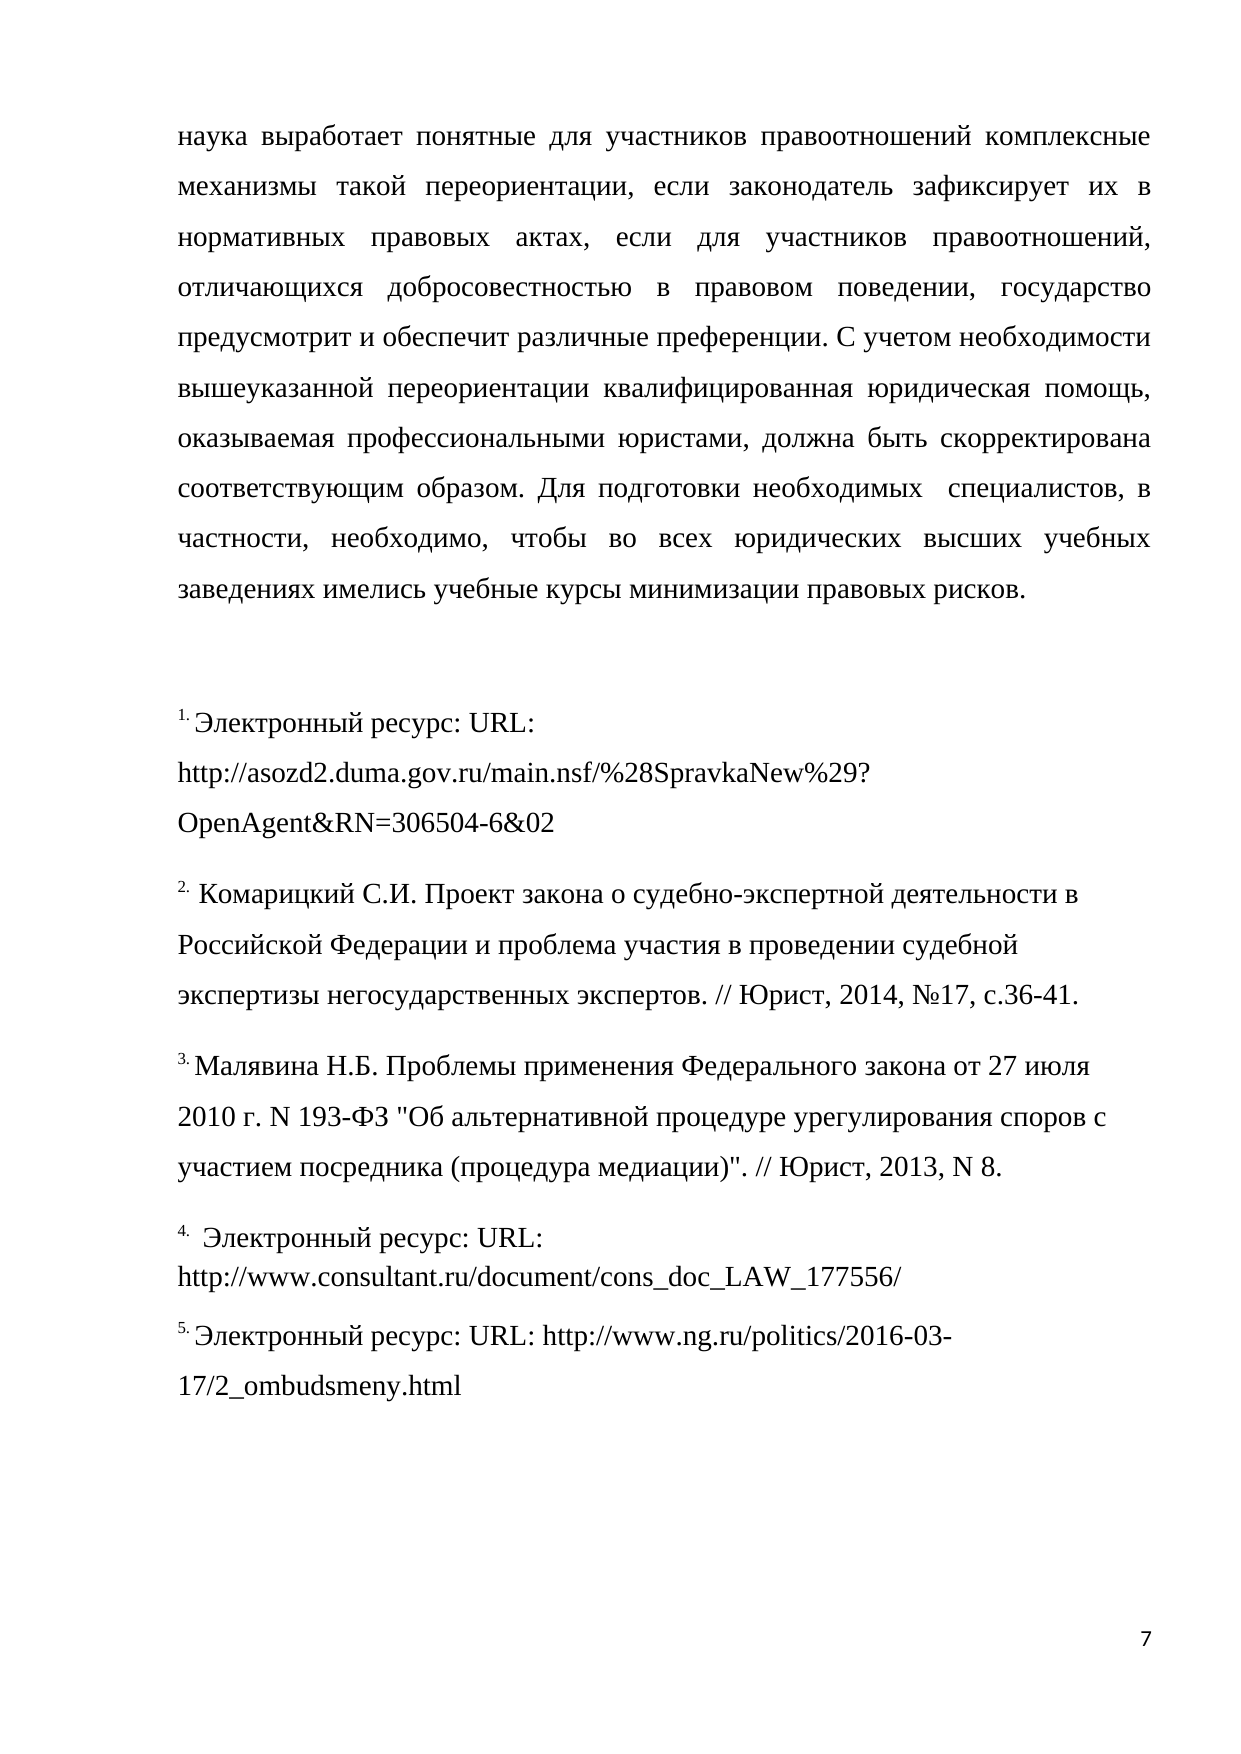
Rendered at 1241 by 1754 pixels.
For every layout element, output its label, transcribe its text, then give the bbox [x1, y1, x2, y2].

text 4. Электронный ресурс: URL: http://www.consultant.ru/document/cons_doc_LAW_177556/ [177, 1220, 1152, 1292]
text 2. Комарицкий С.И. Проект закона о судебно-экспертной деятельности в Российской Федерации и проблема участия в проведении судебной экспертизы негосударственных экспертов. // Юрист, 2014, №17, с.36-41. [177, 877, 1152, 1011]
text 3. Малявина Н.Б. Проблемы применения Федерального закона от 27 июля 2010 г. N 193-ФЗ "Об альтернативной процедуре урегулирования споров с участием посредника (процедура медиации)". // Юрист, 2013, N 8. [177, 1048, 1152, 1183]
text 5. Электронный ресурс: URL: http://www.ng.ru/politics/2016-03-17/2_ombudsmeny.html [177, 1318, 1152, 1402]
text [177, 118, 1152, 604]
text 1. Электронный ресурс: URL: http://asozd2.duma.gov.ru/main.nsf/%28SpravkaNew%29?OpenAgent&RN=306504-6&02 [177, 705, 1152, 839]
